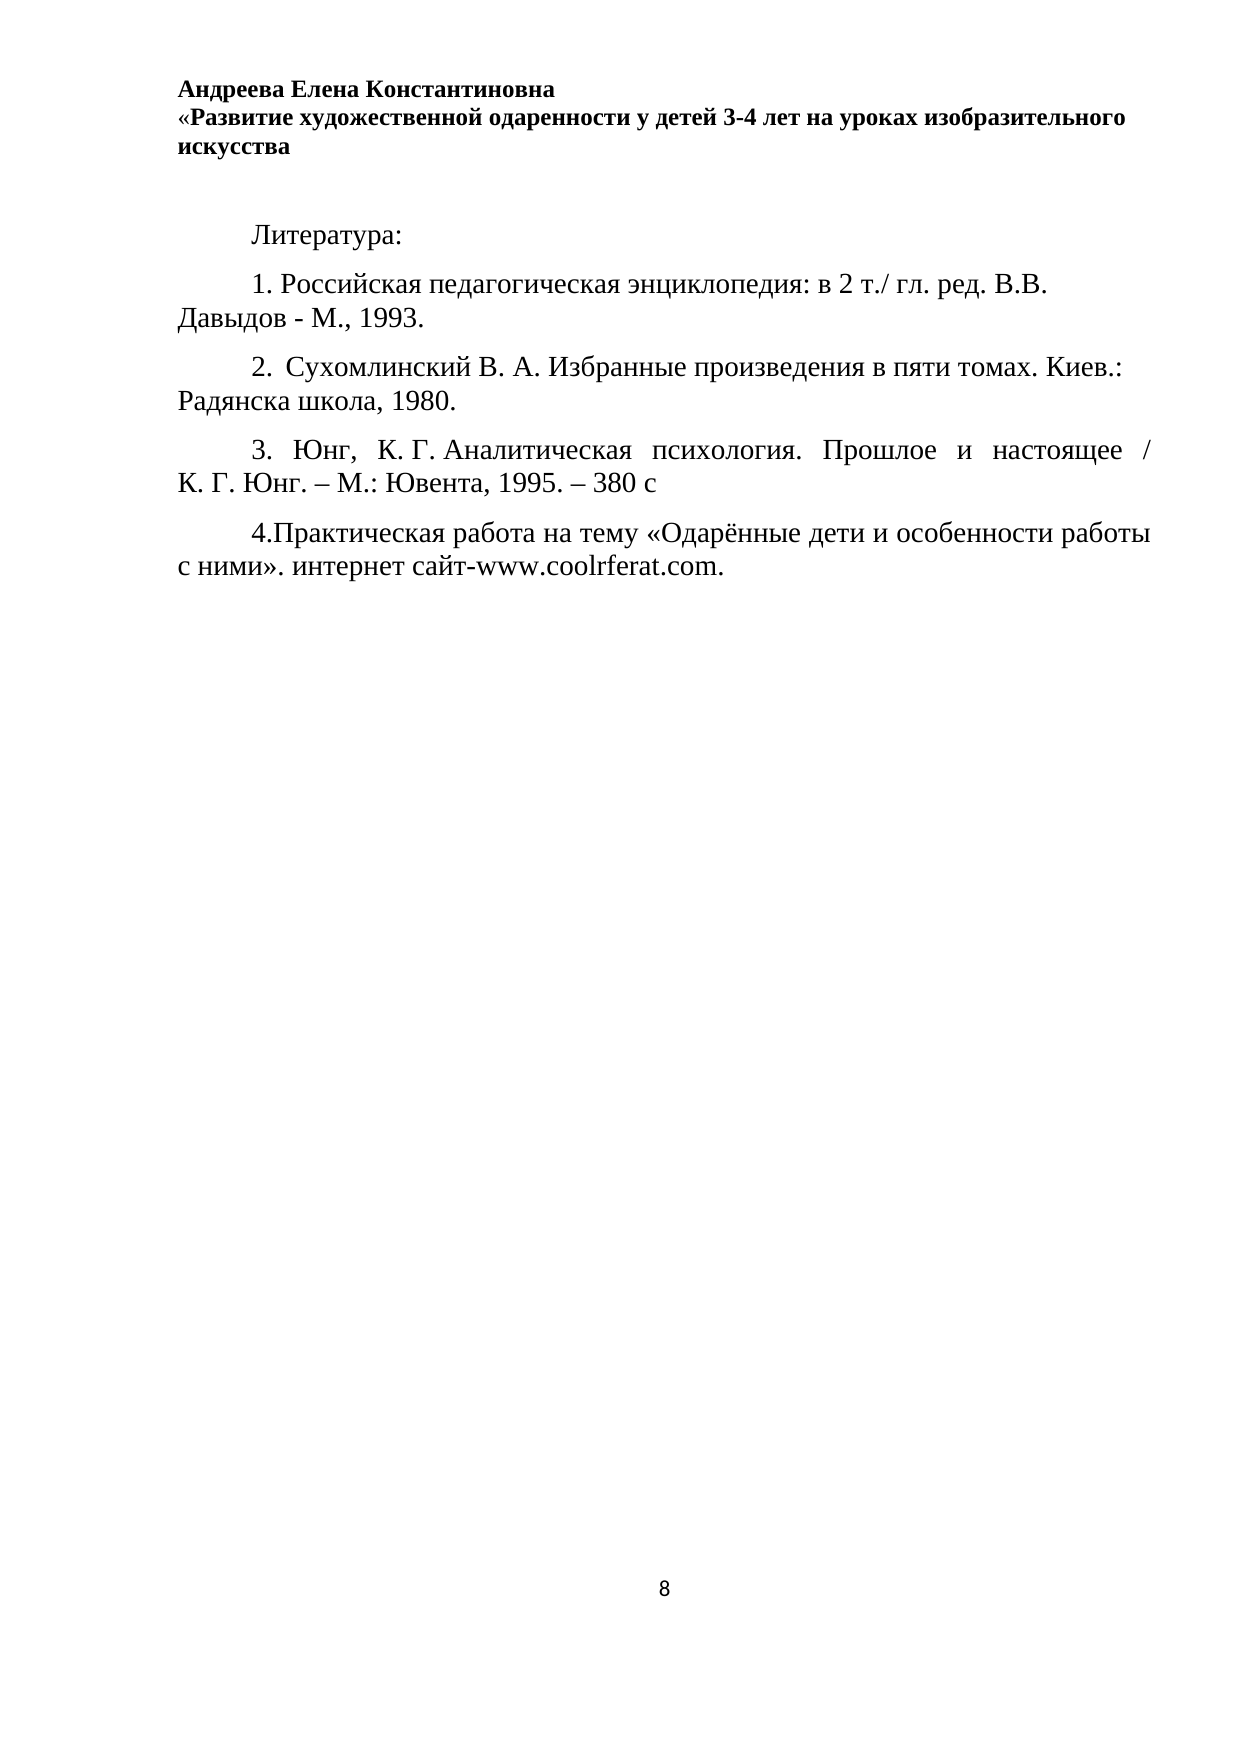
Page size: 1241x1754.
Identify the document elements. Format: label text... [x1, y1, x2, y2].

text Литература: [177, 217, 1152, 251]
text 4.Практическая работа на тему «Одарённые дети и особенности работы с ними». интернет сайт-www.coolrferat.com. [177, 515, 1152, 582]
text 1. Российская педагогическая энциклопедия: в 2 т./ гл. ред. В.В. Давыдов - М., 1993. [177, 267, 1152, 334]
text 2. Сухомлинский В. А. Избранные произведения в пяти томах. Киев.: Радянска школа, 1980. [177, 349, 1152, 416]
text 3. Юнг, К. Г. Аналитическая психология. Прошлое и настоящее / К. Г. Юнг. – М.: Ювента, 1995. – 380 с [177, 432, 1152, 499]
